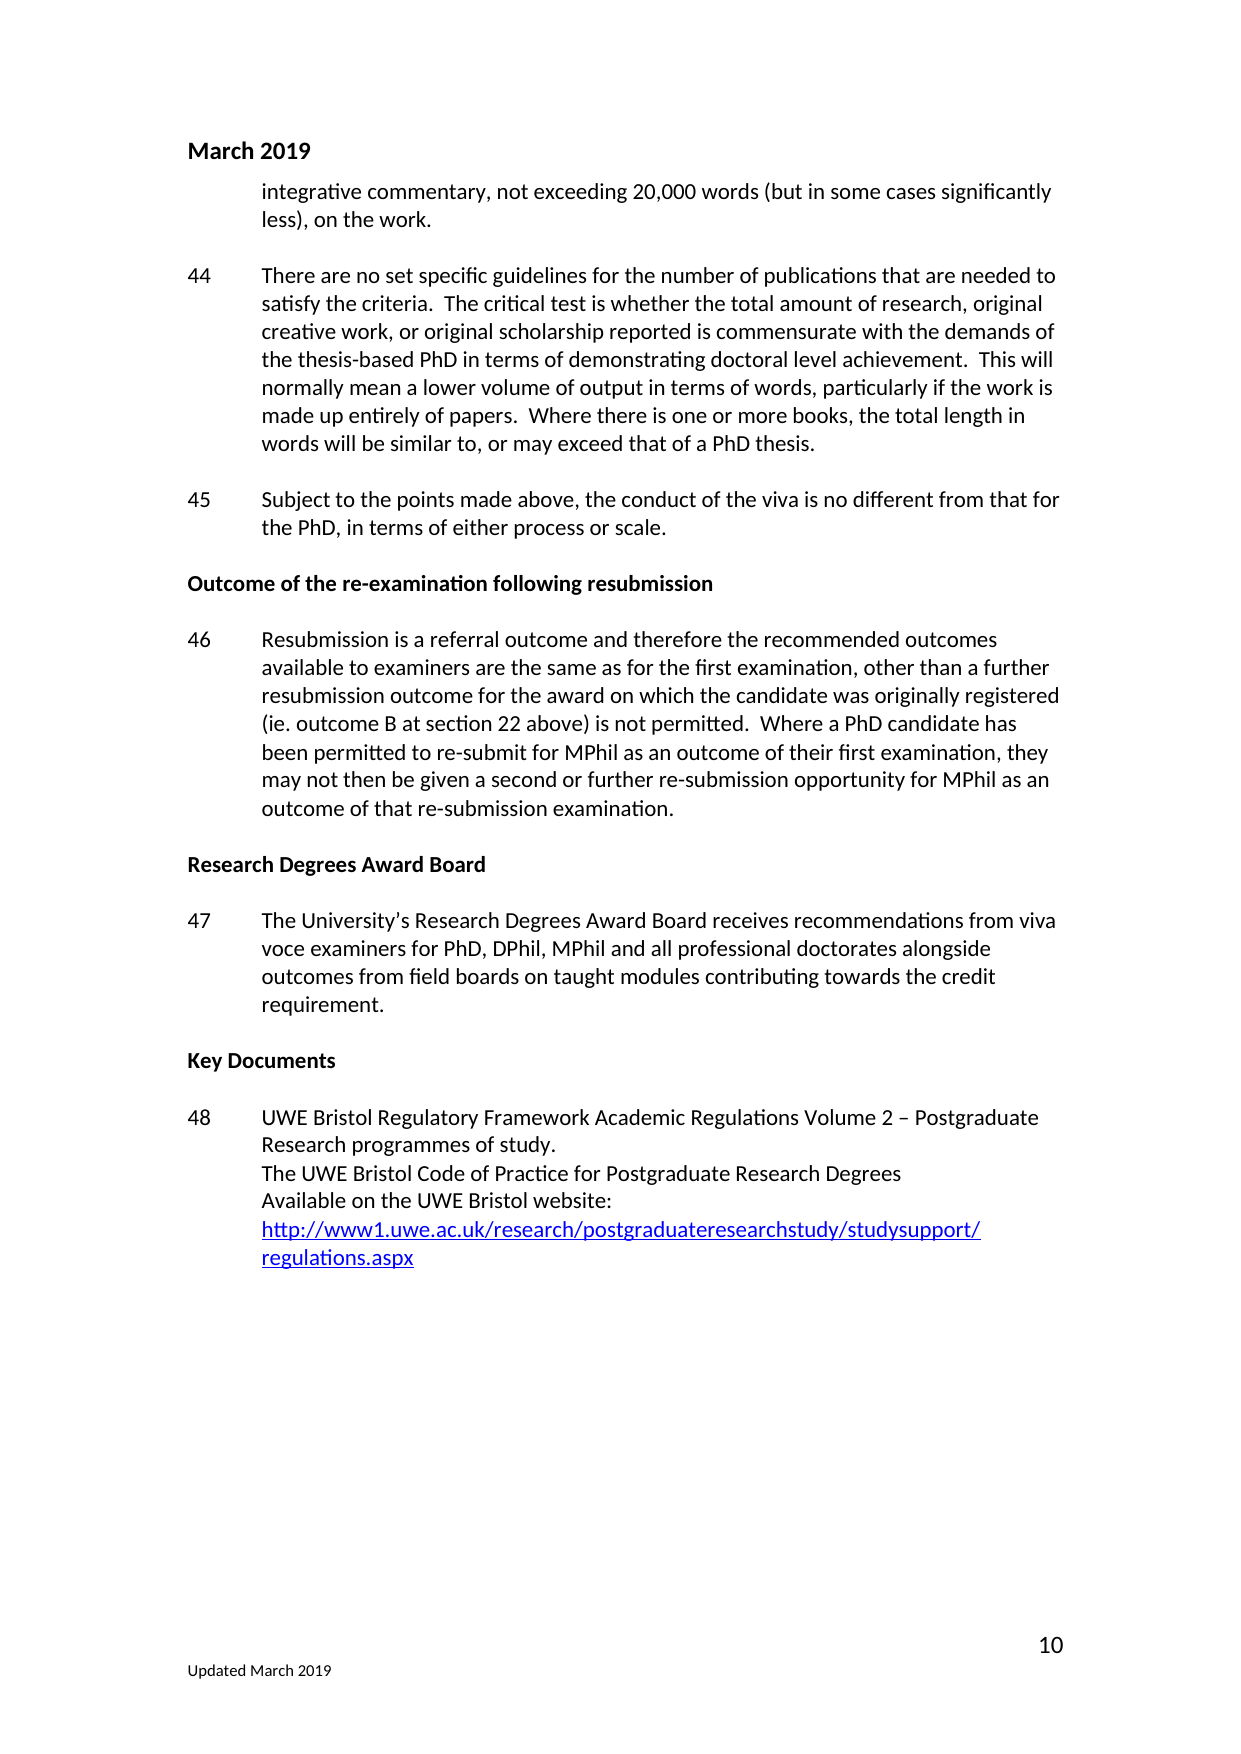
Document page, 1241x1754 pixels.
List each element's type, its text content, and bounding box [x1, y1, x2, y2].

text Key Documents [187, 1047, 1063, 1074]
text 45 Subject to the points made above, the conduct of the viva is no different from that for the PhD, in terms of either process or scale. [187, 485, 1063, 541]
text 47 The University’s Research Degrees Award Board receives recommendations from viva voce examiners for PhD, DPhil, MPhil and all professional doctorates alongside outcomes from field boards on taught modules contributing towards the credit requirement. [187, 906, 1063, 1018]
text The UWE Bristol Code of Practice for Postgraduate Research Degrees [187, 1159, 1063, 1187]
text Available on the UWE Bristol website: [187, 1187, 1063, 1215]
text 46 Resubmission is a referral outcome and therefore the recommended outcomes available to examiners are the same as for the first examination, other than a further resubmission outcome for the award on which the candidate was originally registered (ie. outcome B at section 22 above) is not permitted. Where a PhD candidate has been permitted to re-submit for MPhil as an outcome of their first examination, they may not then be given a second or further re-submission opportunity for MPhil as an outcome of that re-submission examination. [187, 626, 1063, 822]
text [187, 177, 1063, 233]
text http://www1.uwe.ac.uk/research/postgraduateresearchstudy/studysupport/regulations.aspx [187, 1215, 1063, 1271]
text Outcome of the re-examination following resubmission [187, 569, 1063, 597]
text Research Degrees Award Board [187, 850, 1063, 878]
text 48 UWE Bristol Regulatory Framework Academic Regulations Volume 2 – Postgraduate Research programmes of study. [187, 1103, 1063, 1159]
text 44 There are no set specific guidelines for the number of publications that are needed to satisfy the criteria. The critical test is whether the total amount of research, original creative work, or original scholarship reported is commensurate with the demands of the thesis-based PhD in terms of demonstrating doctoral level achievement. This will normally mean a lower volume of output in terms of words, particularly if the work is made up entirely of papers. Where there is one or more books, the total length in words will be similar to, or may exceed that of a PhD thesis. [187, 261, 1063, 457]
